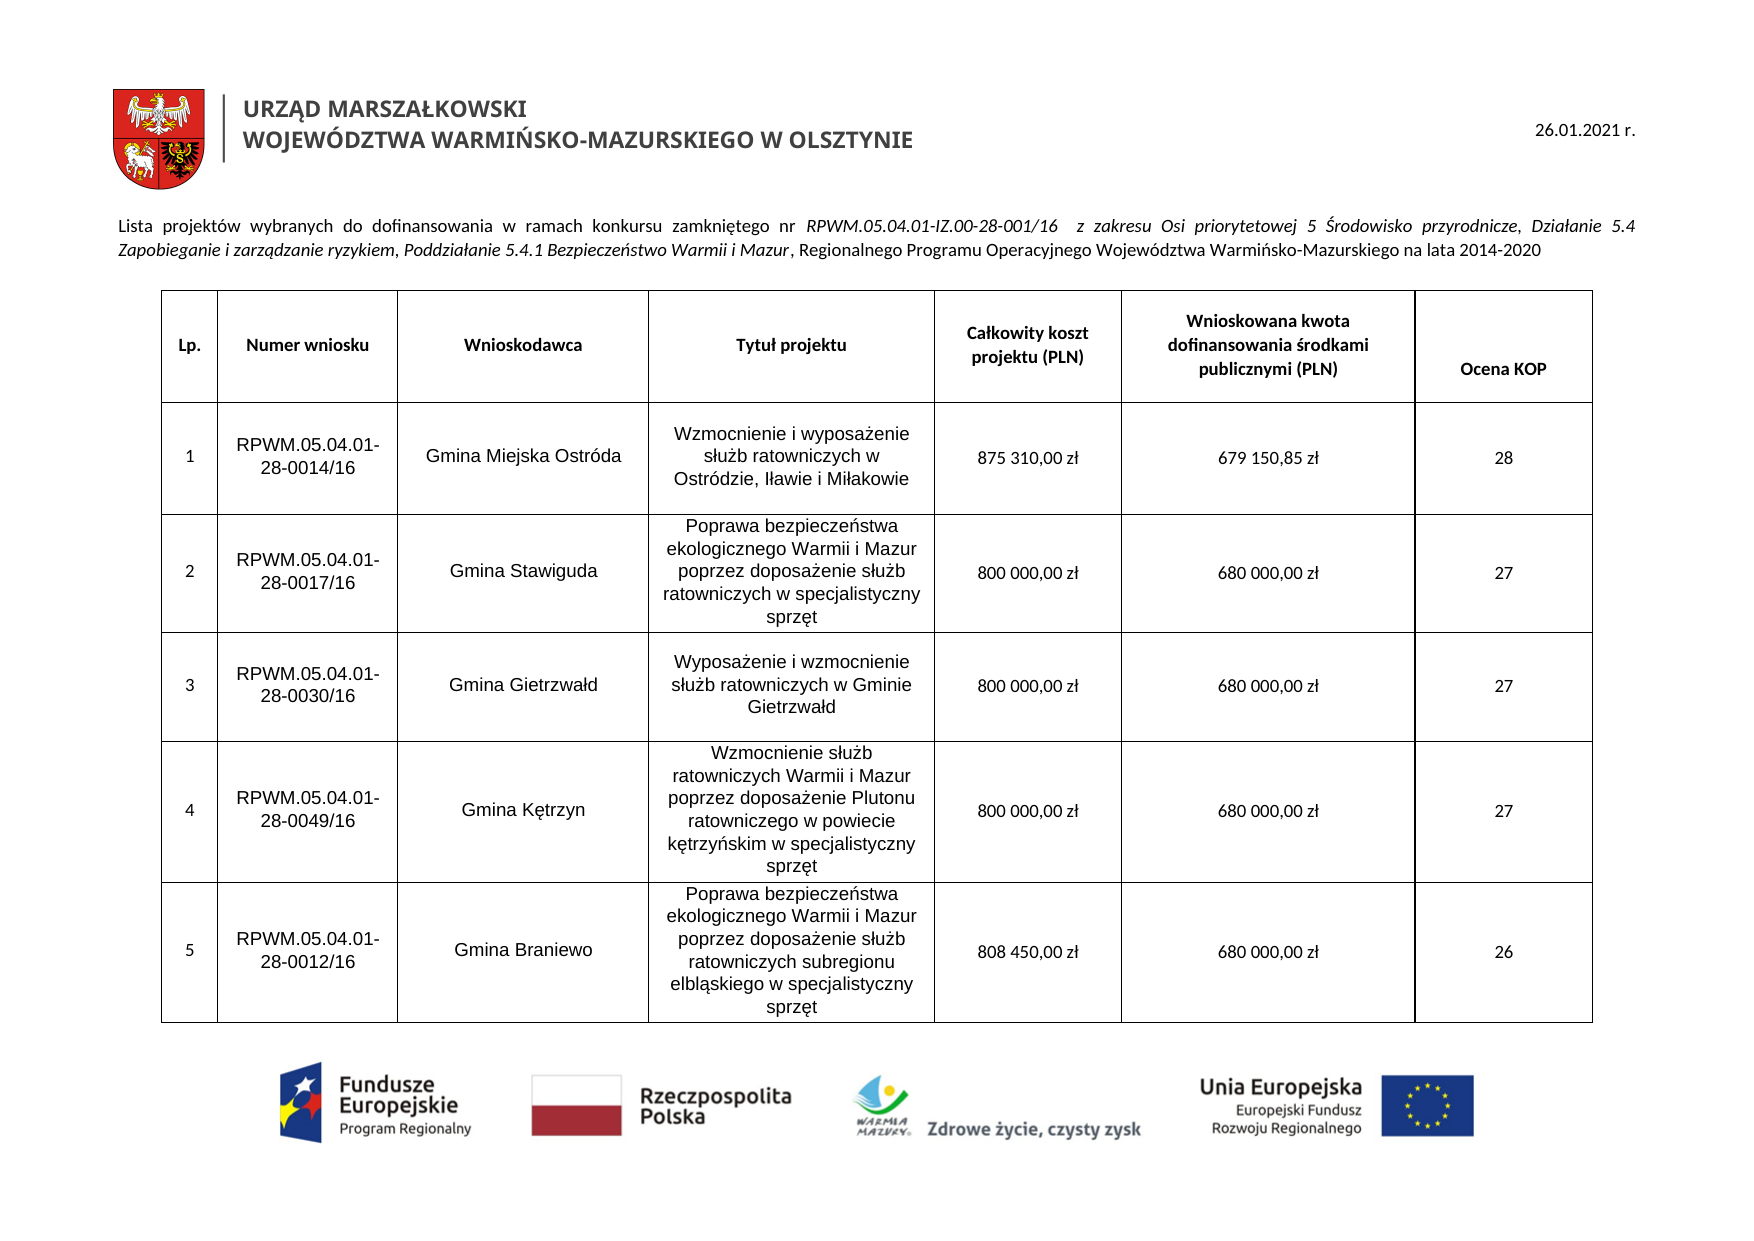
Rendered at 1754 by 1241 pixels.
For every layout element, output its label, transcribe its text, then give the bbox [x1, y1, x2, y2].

text Lista projektów wybranych do dofinansowania w ramach konkursu zamkniętego nr RPWM.05.04.01-IZ.00-28-001/16 z zakresu Osi priorytetowej 5 Środowisko przyrodnicze, Działanie 5.4 Zapobieganie i zarządzanie ryzykiem, Poddziałanie 5.4.1 Bezpieczeństwo Warmii i Mazur, Regionalnego Programu Operacyjnego Województwa Warmińsko-Mazurskiego na lata 2014-2020 [118, 214, 1636, 261]
picture [18, 0, 243, 207]
table_cell 3 [162, 633, 217, 741]
table_cell RPWM.05.04.01-28-0017/16 [218, 515, 397, 632]
table_cell 27 [1416, 742, 1592, 882]
table_cell RPWM.05.04.01-28-0049/16 [218, 742, 397, 882]
table_cell 26 [1416, 883, 1592, 1022]
table_cell 875 310,00 zł [935, 403, 1121, 514]
table_cell 27 [1416, 515, 1592, 632]
table_cell 5 [162, 883, 217, 1022]
table_cell 1 [162, 403, 217, 514]
table_header Tytuł projektu [649, 291, 934, 402]
table_cell 680 000,00 zł [1122, 742, 1414, 882]
table_header Ocena KOP [1416, 291, 1592, 402]
table_header Wnioskowana kwota dofinansowania środkami publicznymi (PLN) [1122, 291, 1414, 402]
table_cell 680 000,00 zł [1122, 633, 1414, 741]
table_cell Wzmocnienie służb ratowniczych Warmii i Mazur poprzez doposażenie Plutonu ratowniczego w powiecie kętrzyńskim w specjalistyczny sprzęt [649, 742, 934, 882]
table_header Numer wniosku [218, 291, 397, 402]
table_cell Wyposażenie i wzmocnienie służb ratowniczych w Gminie Gietrzwałd [649, 633, 934, 741]
table_header Całkowity koszt projektu (PLN) [935, 291, 1121, 402]
table_cell RPWM.05.04.01-28-0014/16 [218, 403, 397, 514]
table_cell 680 000,00 zł [1122, 515, 1414, 632]
table_cell 800 000,00 zł [935, 742, 1121, 882]
table_cell Gmina Stawiguda [398, 515, 648, 632]
table_cell 808 450,00 zł [935, 883, 1121, 1022]
table_cell RPWM.05.04.01-28-0030/16 [218, 633, 397, 741]
table_header Lp. [162, 291, 217, 402]
table_cell 27 [1416, 633, 1592, 741]
table_cell 679 150,85 zł [1122, 403, 1414, 514]
table_cell Poprawa bezpieczeństwa ekologicznego Warmii i Mazur poprzez doposażenie służb ratowniczych w specjalistyczny sprzęt [649, 515, 934, 632]
table_cell 28 [1416, 403, 1592, 514]
table_cell RPWM.05.04.01-28-0012/16 [218, 883, 397, 1022]
table_cell 680 000,00 zł [1122, 883, 1414, 1022]
table_cell Gmina Gietrzwałd [398, 633, 648, 741]
table_cell Gmina Miejska Ostróda [398, 403, 648, 514]
table_cell Gmina Kętrzyn [398, 742, 648, 882]
table_cell 800 000,00 zł [935, 633, 1121, 741]
table_cell Gmina Braniewo [398, 883, 648, 1022]
picture [235, 1038, 1519, 1167]
table_header Wnioskodawca [398, 291, 648, 402]
table_cell 4 [162, 742, 217, 882]
table_cell Wzmocnienie i wyposażenie służb ratowniczych w Ostródzie, Iławie i Miłakowie [649, 403, 934, 514]
text 26.01.2021 r. [118, 118, 1636, 141]
table_cell 800 000,00 zł [935, 515, 1121, 632]
table_cell Poprawa bezpieczeństwa ekologicznego Warmii i Mazur poprzez doposażenie służb ratowniczych subregionu elbląskiego w specjalistyczny sprzęt [649, 883, 934, 1022]
table_cell 2 [162, 515, 217, 632]
